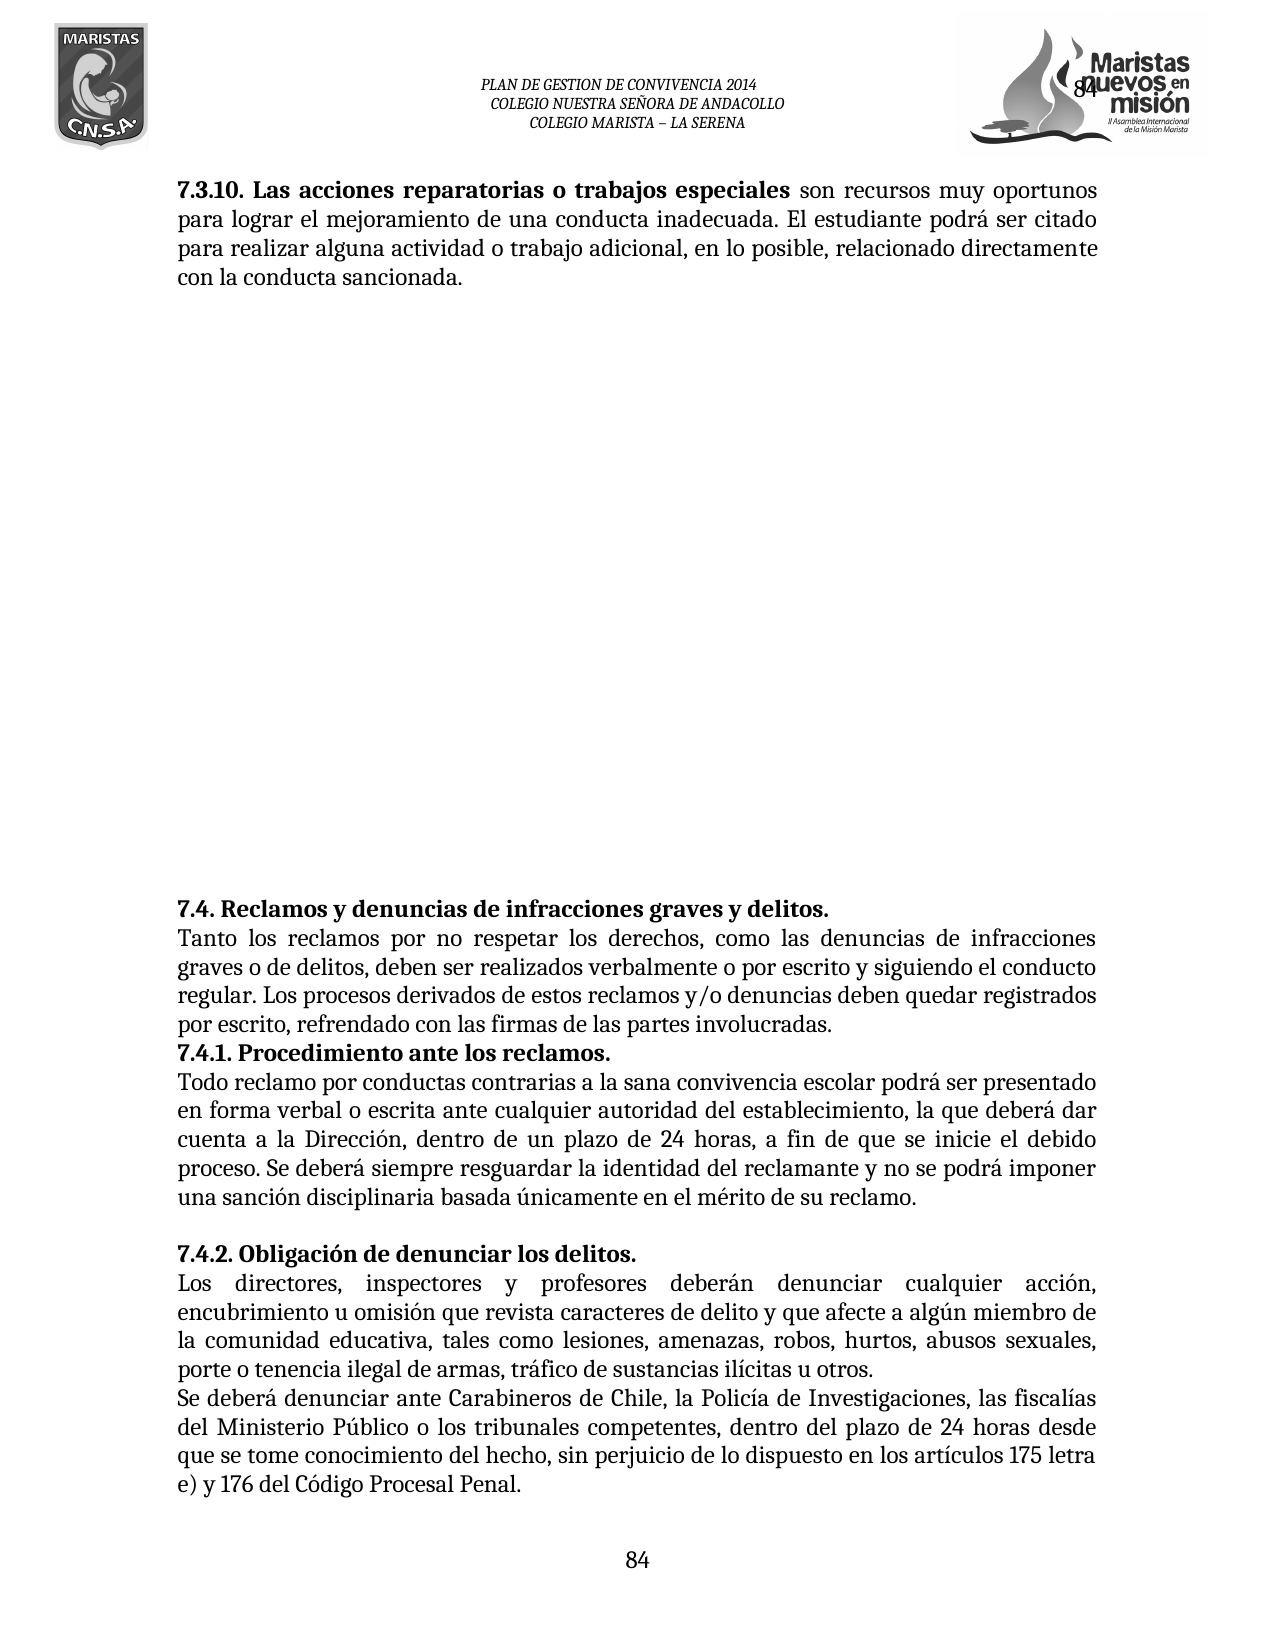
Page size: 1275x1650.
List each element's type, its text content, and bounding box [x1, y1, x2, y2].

text Se deberá denunciar ante Carabineros de Chile, la Policía de Investigaciones, las fiscalías del Ministerio Público o los tribunales competentes, dentro del plazo de 24 horas desde que se tome conocimiento del hecho, sin perjuicio de lo dispuesto en los artículos 175 letra e) y 176 del Código Procesal Penal. [177, 1384, 1098, 1499]
text 7.4.2. Obligación de denunciar los delitos. [177, 1240, 1098, 1269]
text 7.4.1. Procedimiento ante los reclamos. [177, 1039, 1098, 1068]
text Los directores, inspectores y profesores deberán denunciar cualquier acción, encubrimiento u omisión que revista caracteres de delito y que afecte a algún miembro de la comunidad educativa, tales como lesiones, amenazas, robos, hurtos, abusos sexuales, porte o tenencia ilegal de armas, tráfico de sustancias ilícitas u otros. [177, 1269, 1098, 1384]
text Todo reclamo por conductas contrarias a la sana convivencia escolar podrá ser presentado en forma verbal o escrita ante cualquier autoridad del establecimiento, la que deberá dar cuenta a la Dirección, dentro de un plazo de 24 horas, a fin de que se inicie el debido proceso. Se deberá siempre resguardar la identidad del reclamante y no se podrá imponer una sanción disciplinaria basada únicamente en el mérito de su reclamo. [177, 1068, 1098, 1211]
text Tanto los reclamos por no respetar los derechos, como las denuncias de infracciones graves o de delitos, deben ser realizados verbalmente o por escrito y siguiendo el conducto regular. Los procesos derivados de estos reclamos y/o denuncias deben quedar registrados por escrito, refrendado con las firmas de las partes involucradas. [177, 924, 1098, 1039]
text 7.3.10. Las acciones reparatorias o trabajos especiales son recursos muy oportunos para lograr el mejoramiento de una conducta inadecuada. El estudiante podrá ser citado para realizar alguna actividad o trabajo adicional, en lo posible, relacionado directamente con la conducta sancionada. [177, 176, 1098, 291]
text 7.4. Reclamos y denuncias de infracciones graves y delitos. [177, 895, 1098, 924]
